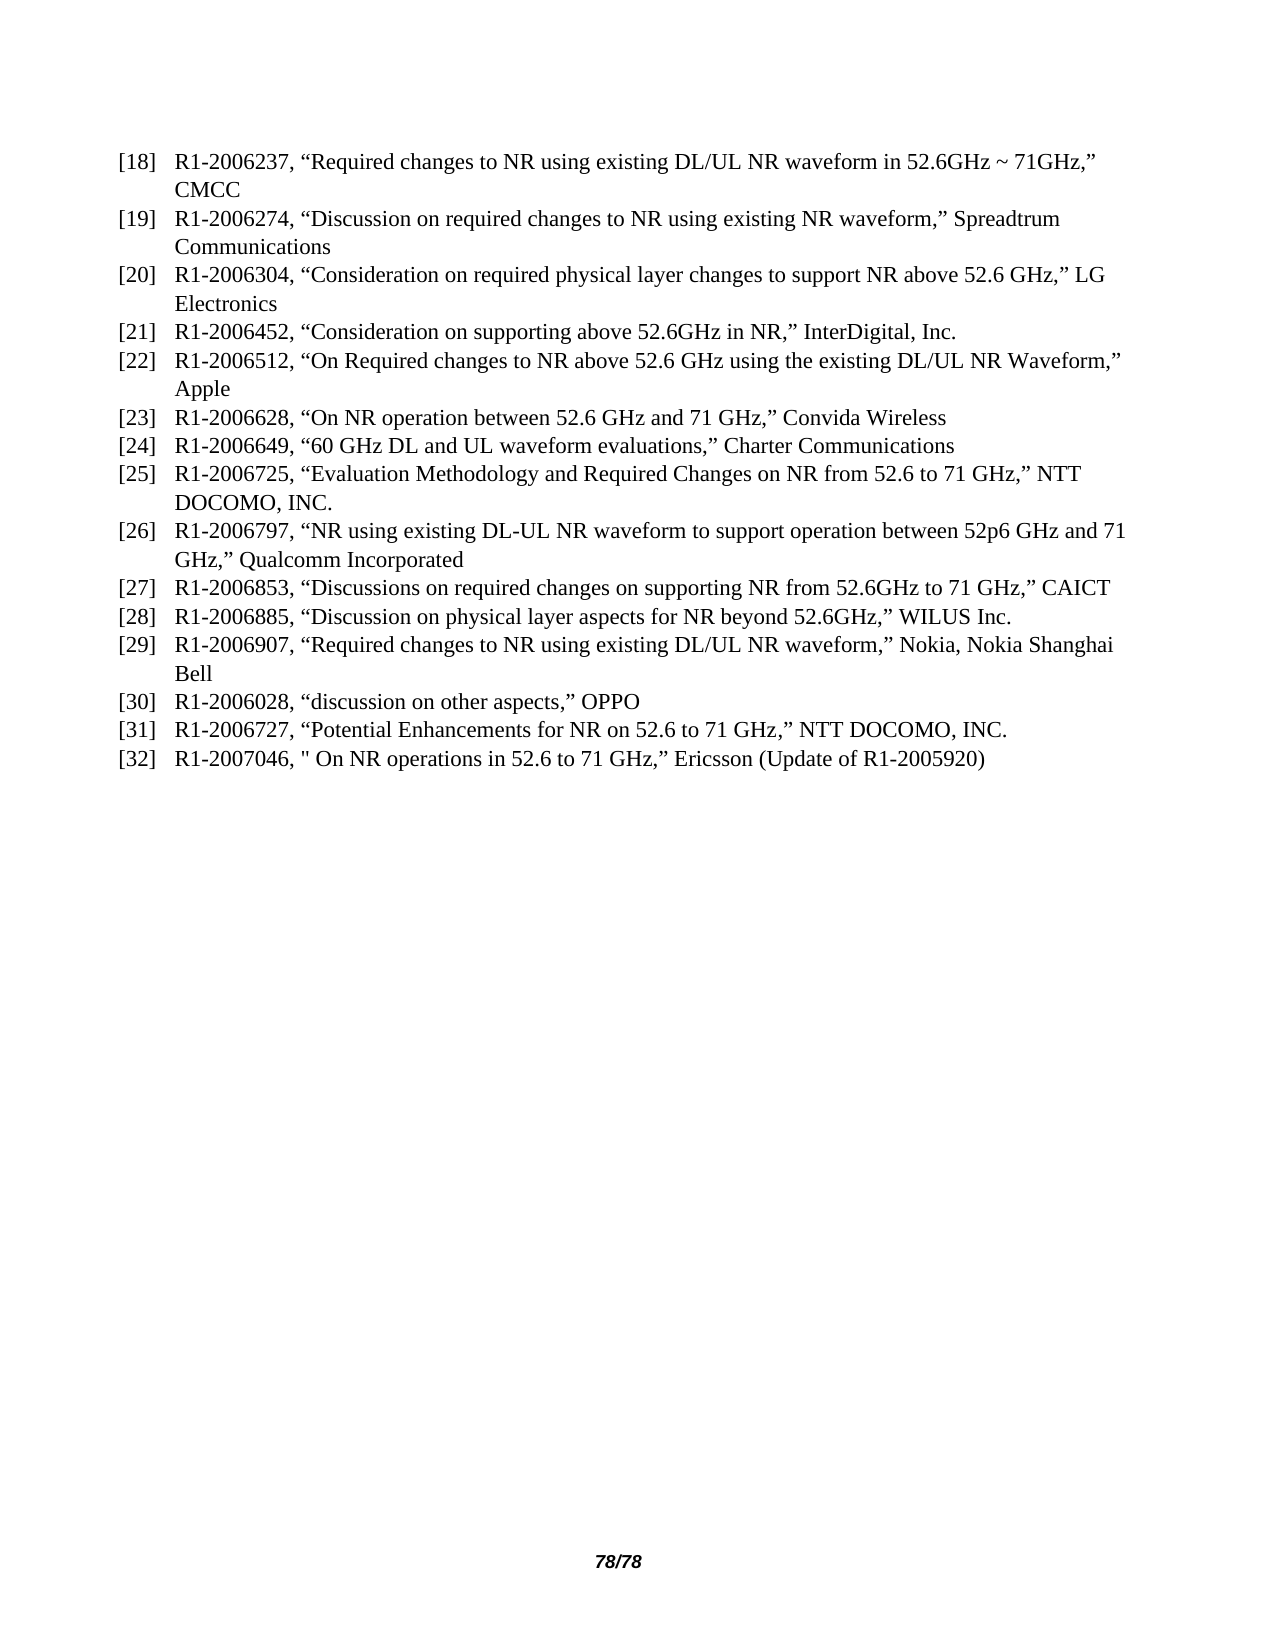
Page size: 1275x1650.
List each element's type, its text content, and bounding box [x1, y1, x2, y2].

list R1-2006725, “Evaluation Methodology and Required Changes on NR from 52.6 to 71 GHz,” NTT DOCOMO, INC. [118, 461, 1157, 515]
list R1-2006028, “discussion on other aspects,” OPPO [118, 688, 1157, 714]
list R1-2006907, “Required changes to NR using existing DL/UL NR waveform,” Nokia, Nokia Shanghai Bell [118, 631, 1157, 686]
list R1-2006274, “Discussion on required changes to NR using existing NR waveform,” Spreadtrum Communications [118, 204, 1157, 259]
list R1-2006304, “Consideration on required physical layer changes to support NR above 52.6 GHz,” LG Electronics [118, 261, 1157, 316]
list R1-2006512, “On Required changes to NR above 52.6 GHz using the existing DL/UL NR Waveform,” Apple [118, 347, 1157, 402]
list R1-2006853, “Discussions on required changes on supporting NR from 52.6GHz to 71 GHz,” CAICT [118, 574, 1157, 601]
list R1-2006797, “NR using existing DL-UL NR waveform to support operation between 52p6 GHz and 71 GHz,” Qualcomm Incorporated [118, 517, 1157, 572]
list R1-2006628, “On NR operation between 52.6 GHz and 71 GHz,” Convida Wireless [118, 404, 1157, 430]
list R1-2007046, " On NR operations in 52.6 to 71 GHz,” Ericsson (Update of R1-2005920) [118, 745, 1157, 771]
list R1-2006649, “60 GHz DL and UL waveform evaluations,” Charter Communications [118, 432, 1157, 458]
list R1-2006452, “Consideration on supporting above 52.6GHz in NR,” InterDigital, Inc. [118, 318, 1157, 345]
list R1-2006885, “Discussion on physical layer aspects for NR beyond 52.6GHz,” WILUS Inc. [118, 603, 1157, 629]
list R1-2006727, “Potential Enhancements for NR on 52.6 to 71 GHz,” NTT DOCOMO, INC. [118, 716, 1157, 743]
list R1-2006237, “Required changes to NR using existing DL/UL NR waveform in 52.6GHz ~ 71GHz,” CMCC [118, 148, 1157, 202]
